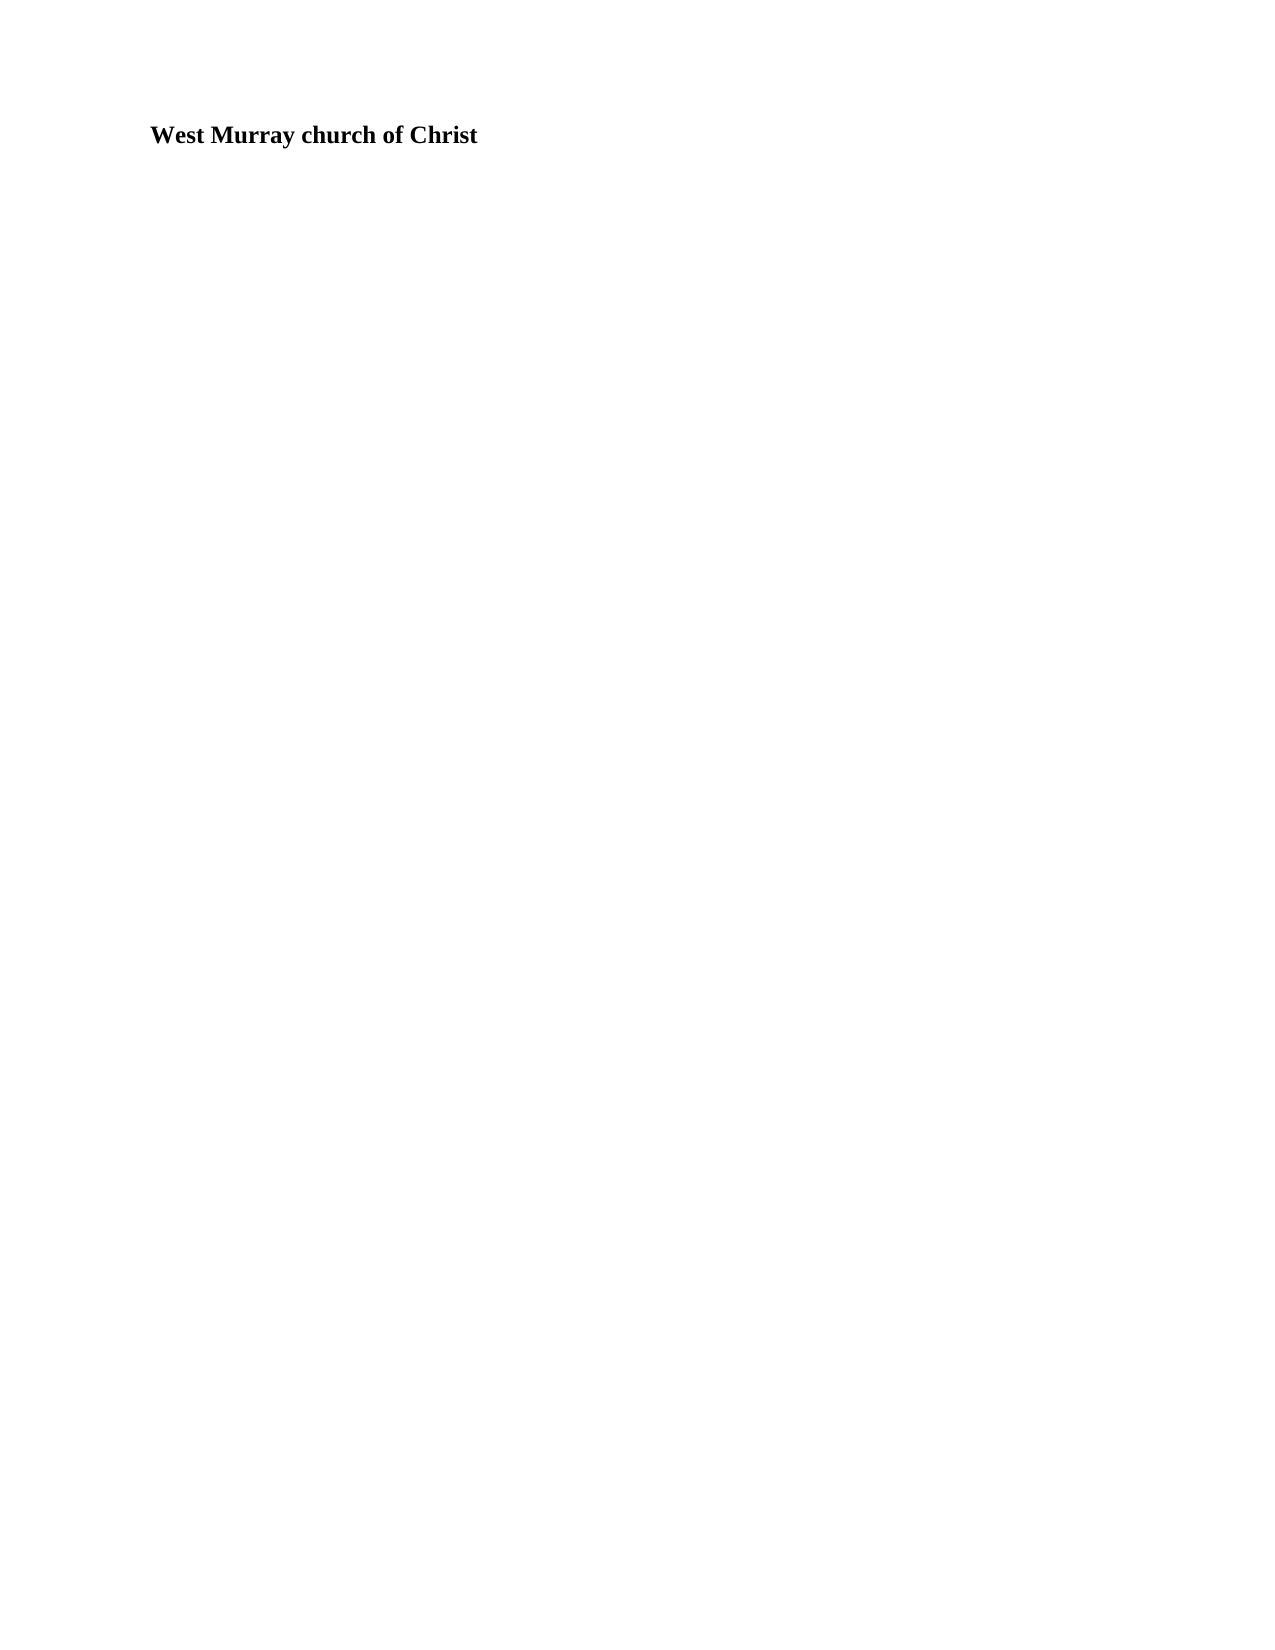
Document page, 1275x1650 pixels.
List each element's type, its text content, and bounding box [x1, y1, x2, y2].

text West Murray church of Christ [150, 120, 1125, 149]
